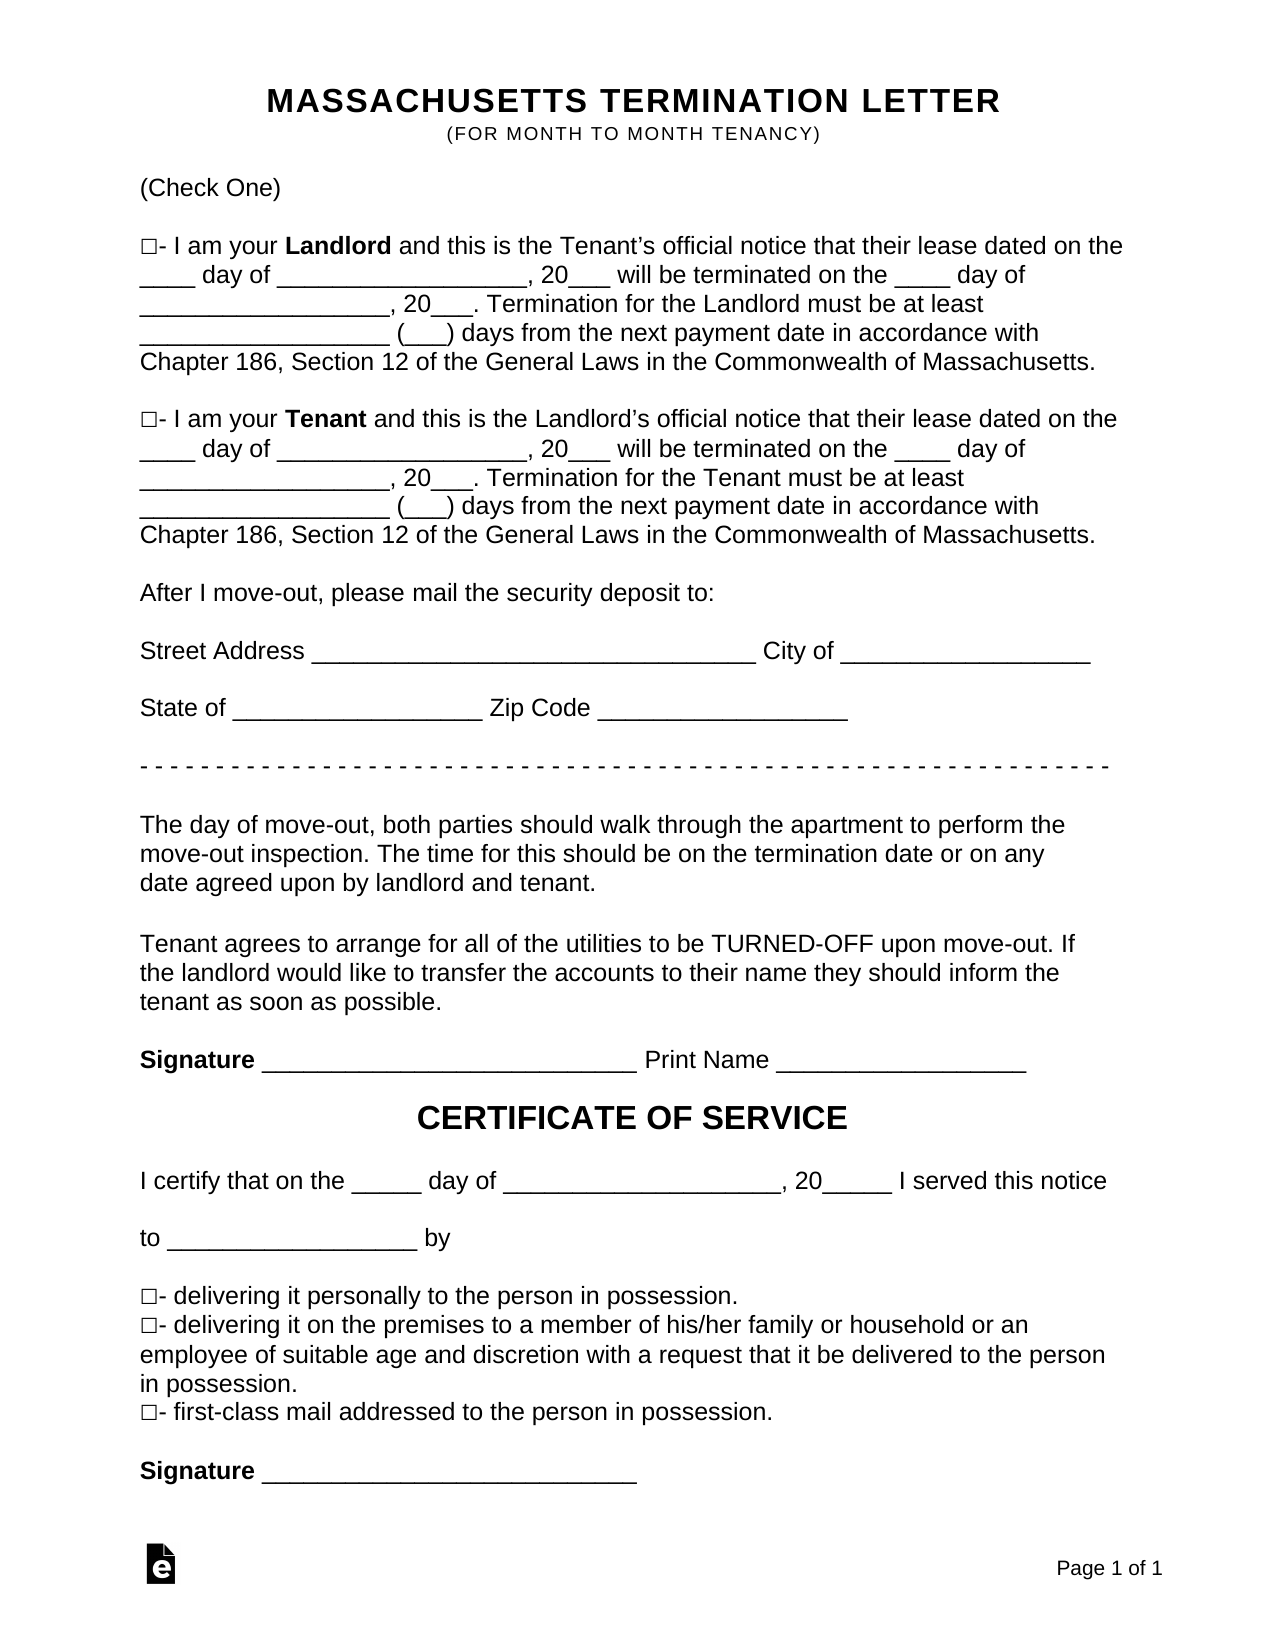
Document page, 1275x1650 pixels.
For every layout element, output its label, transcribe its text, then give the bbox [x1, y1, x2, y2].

text CERTIFICATE OF SERVICE [139, 1098, 1125, 1137]
text - delivering it personally to the person in possession. [139, 1281, 1125, 1310]
text (FOR MONTH TO MONTH TENANCY) [139, 123, 1127, 144]
text to __________________ by [139, 1223, 1125, 1252]
picture [139, 1542, 182, 1585]
text - I am your Landlord and this is the Tenant’s official notice that their lease dated on the ____ day of __________________, 20___ will be terminated on the ____ day of __________________, 20___. Termination for the Landlord must be at least __________________ (___) days from the next payment date in accordance with Chapter 186, Section 12 of the General Laws in the Commonwealth of Massachusetts. [139, 231, 1125, 375]
text The day of move-out, both parties should walk through the apartment to perform the move-out inspection. The time for this should be on the termination date or on any date agreed upon by landlord and tenant. [139, 810, 1089, 896]
text MASSACHUSETTS TERMINATION LETTER [139, 81, 1127, 119]
text After I move-out, please mail the security deposit to: [139, 578, 1127, 607]
text (Check One) [139, 173, 1125, 202]
text Street Address ________________________________ City of __________________ [139, 636, 1127, 664]
text - - - - - - - - - - - - - - - - - - - - - - - - - - - - - - - - - - - - - - - - - - - - - - - - - - - - - - - - - - - - - - - - [139, 751, 1125, 779]
text - I am your Tenant and this is the Landlord’s official notice that their lease dated on the ____ day of __________________, 20___ will be terminated on the ____ day of __________________, 20___. Termination for the Tenant must be at least __________________ (___) days from the next payment date in accordance with Chapter 186, Section 12 of the General Laws in the Commonwealth of Massachusetts. [139, 404, 1125, 549]
text - delivering it on the premises to a member of his/her family or household or an employee of suitable age and discretion with a request that it be delivered to the person in possession. [139, 1310, 1125, 1397]
text Signature ___________________________ Print Name __________________ [139, 1045, 1125, 1074]
text Signature ___________________________ [139, 1456, 1125, 1484]
text - first-class mail addressed to the person in possession. [139, 1397, 1125, 1427]
text State of __________________ Zip Code __________________ [139, 693, 1127, 722]
text Tenant agrees to arrange for all of the utilities to be TURNED-OFF upon move-out. If the landlord would like to transfer the accounts to their name they should inform the tenant as soon as possible. [139, 929, 1089, 1015]
text I certify that on the _____ day of ____________________, 20_____ I served this notice [139, 1166, 1125, 1194]
